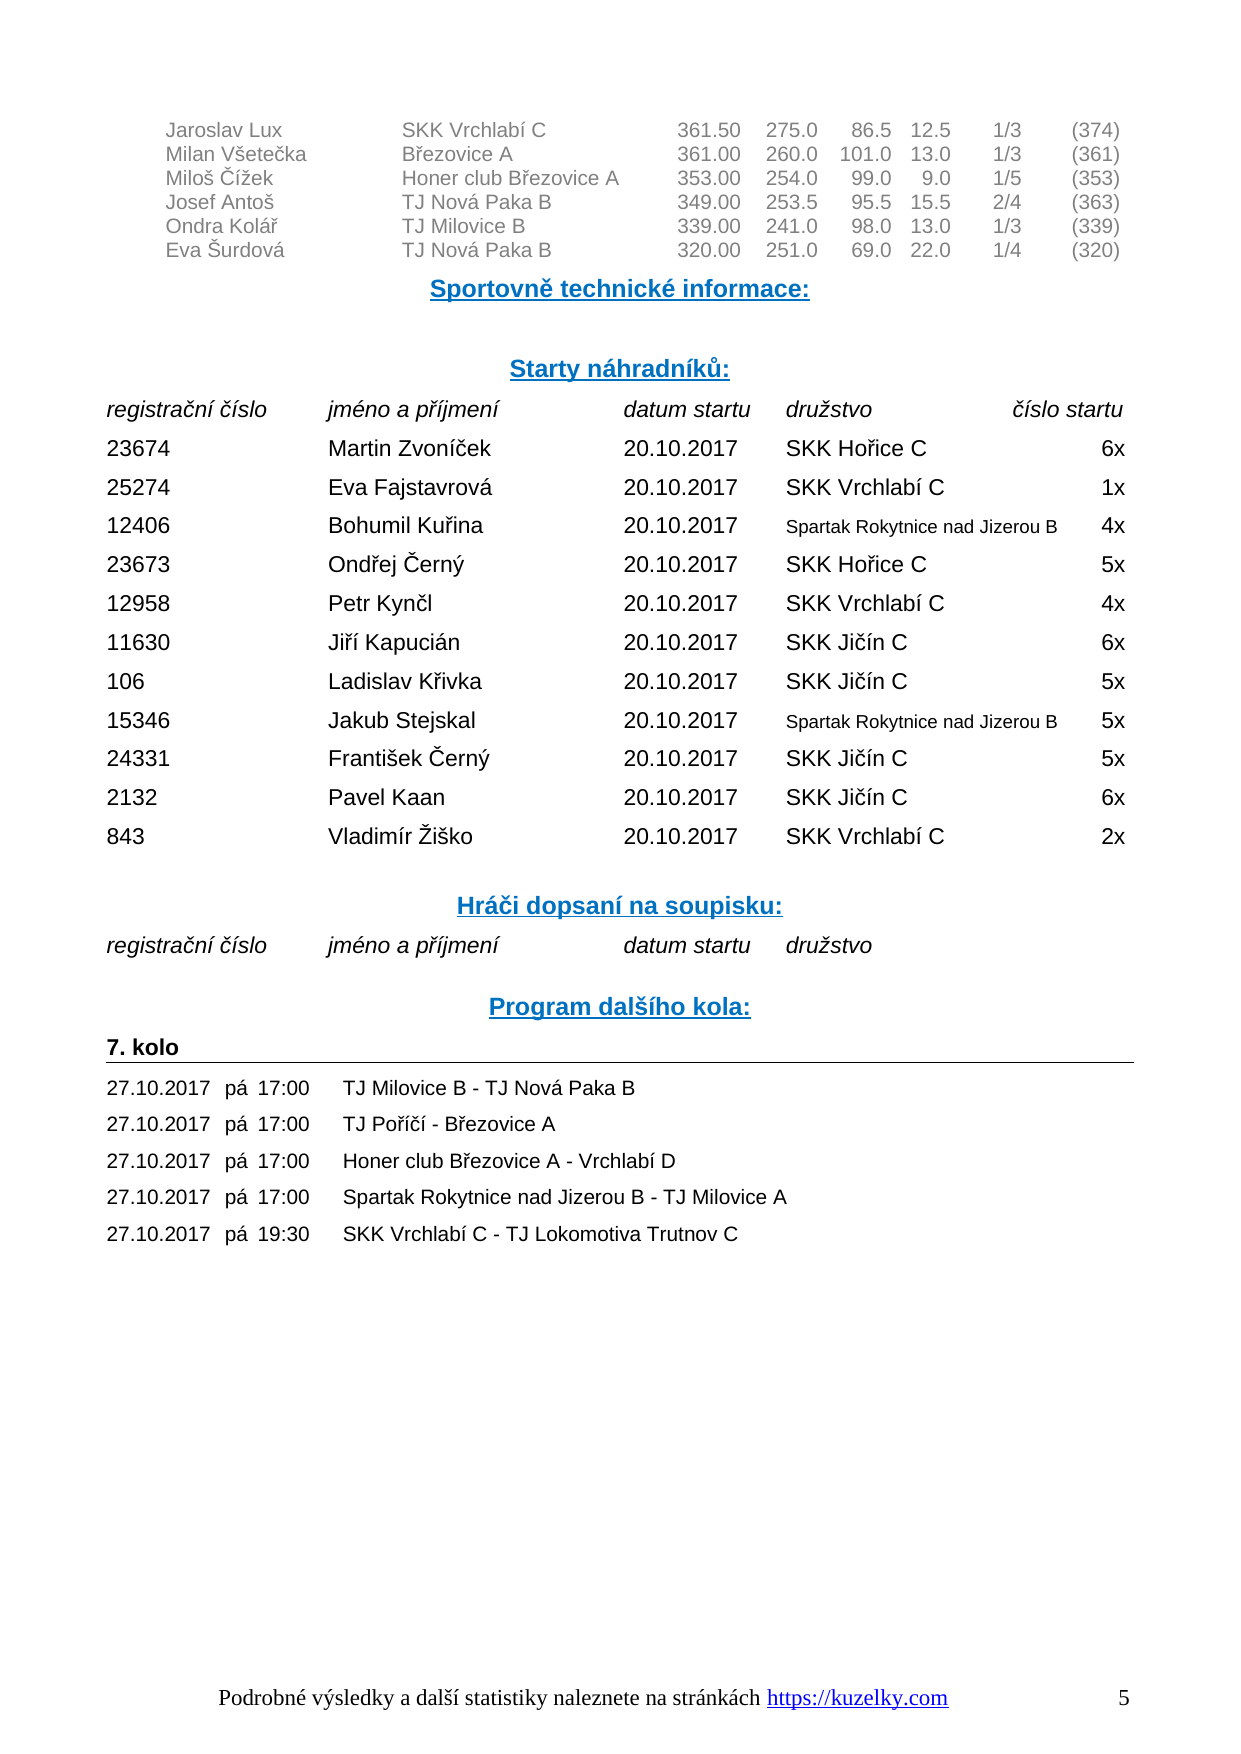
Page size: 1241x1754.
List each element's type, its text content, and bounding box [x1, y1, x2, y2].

text 24331 František Černý 20.10.2017 SKK Jičín C 5x [106, 745, 1134, 772]
text Jaroslav Lux SKK Vrchlabí C 361.50 275.0 86.5 12.5 1/3 (374) [106, 118, 1134, 142]
text 27.10.2017 pá 17:00 Spartak Rokytnice nad Jizerou B - TJ Milovice A [106, 1185, 1134, 1209]
text Eva Šurdová TJ Nová Paka B 320.00 251.0 69.0 22.0 1/4 (320) [106, 238, 1134, 262]
text 843 Vladimír Žiško 20.10.2017 SKK Vrchlabí C 2x [106, 823, 1134, 849]
text Program dalšího kola: [94, 992, 1145, 1021]
text registrační číslo jméno a příjmení datum startu družstvo číslo startu [106, 396, 1134, 422]
text Milan Všetečka Březovice A 361.00 260.0 101.0 13.0 1/3 (361) [106, 142, 1134, 166]
text 27.10.2017 pá 17:00 TJ Poříčí - Březovice A [106, 1112, 1134, 1136]
text 12958 Petr Kynčl 20.10.2017 SKK Vrchlabí C 4x [106, 590, 1134, 616]
text 23674 Martin Zvoníček 20.10.2017 SKK Hořice C 6x [106, 434, 1134, 461]
text 7. kolo [106, 1034, 1134, 1062]
text Miloš Čížek Honer club Březovice A 353.00 254.0 99.0 9.0 1/5 (353) [106, 166, 1134, 190]
text 27.10.2017 pá 17:00 TJ Milovice B - TJ Nová Paka B [106, 1076, 1134, 1099]
text Josef Antoš TJ Nová Paka B 349.00 253.5 95.5 15.5 2/4 (363) [106, 190, 1134, 214]
text Sportovně technické informace: [94, 274, 1145, 303]
text 106 Ladislav Křivka 20.10.2017 SKK Jičín C 5x [106, 668, 1134, 694]
text 25274 Eva Fajstavrová 20.10.2017 SKK Vrchlabí C 1x [106, 473, 1134, 500]
text 23673 Ondřej Černý 20.10.2017 SKK Hořice C 5x [106, 551, 1134, 577]
text 12406 Bohumil Kuřina 20.10.2017 Spartak Rokytnice nad Jizerou B 4x [106, 512, 1134, 539]
text 2132 Pavel Kaan 20.10.2017 SKK Jičín C 6x [106, 784, 1134, 811]
text 27.10.2017 pá 19:30 SKK Vrchlabí C - TJ Lokomotiva Trutnov C [106, 1221, 1134, 1245]
text 11630 Jiří Kapucián 20.10.2017 SKK Jičín C 6x [106, 629, 1134, 655]
text 27.10.2017 pá 17:00 Honer club Březovice A - Vrchlabí D [106, 1148, 1134, 1172]
text Hráči dopsaní na soupisku: [94, 862, 1145, 919]
text 15346 Jakub Stejskal 20.10.2017 Spartak Rokytnice nad Jizerou B 5x [106, 707, 1134, 733]
text Starty náhradníků: [94, 354, 1145, 383]
text registrační číslo jméno a příjmení datum startu družstvo [106, 932, 1134, 958]
text Ondra Kolář TJ Milovice B 339.00 241.0 98.0 13.0 1/3 (339) [106, 214, 1134, 238]
